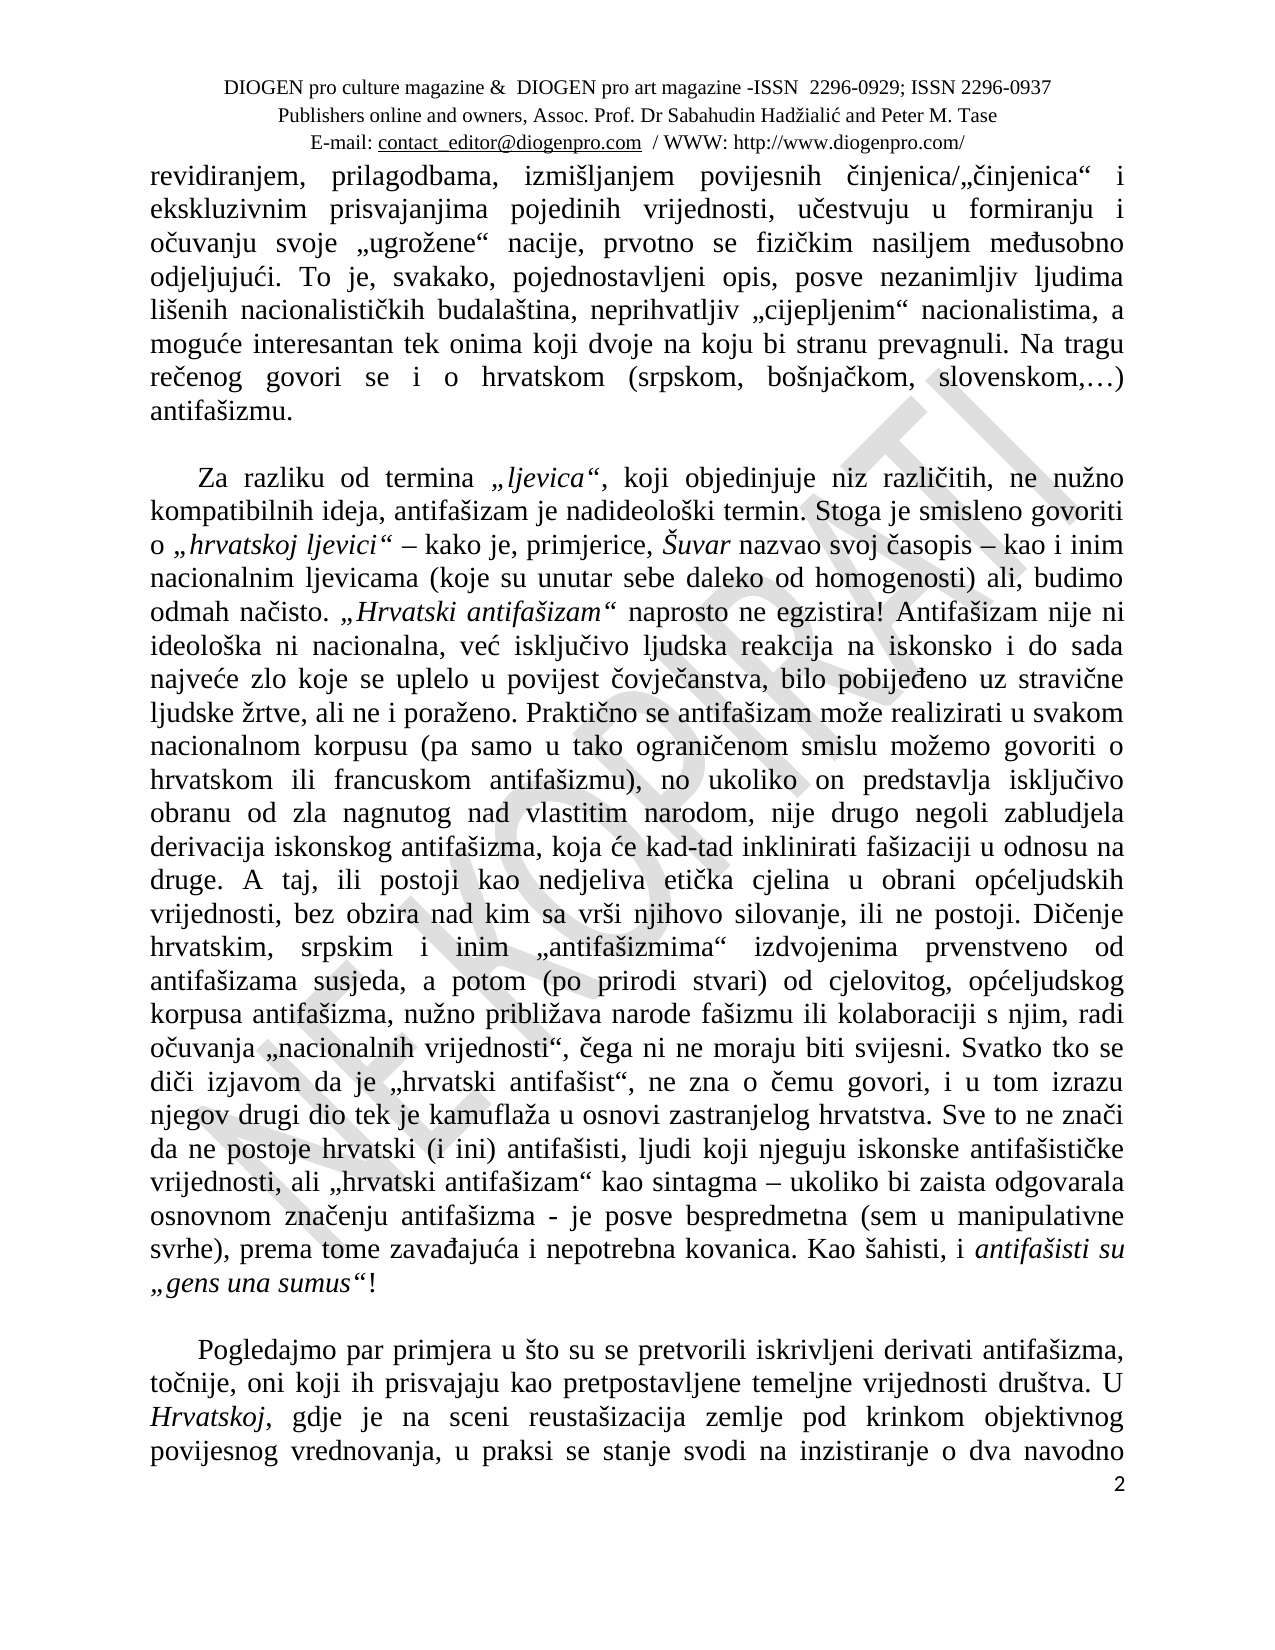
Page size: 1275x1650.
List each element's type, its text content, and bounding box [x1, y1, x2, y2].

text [150, 158, 1125, 426]
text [150, 1332, 1125, 1466]
text Za razliku od termina „ljevica“, koji objedinjuje niz različitih, ne nužno kompatibilnih ideja, antifašizam je nadideološki termin. Stoga je smisleno govoriti o „hrvatskoj ljevici“ – kako je, primjerice, Šuvar nazvao svoj časopis – kao i inim nacionalnim ljevicama (koje su unutar sebe daleko od homogenosti) ali, budimo odmah načisto. „Hrvatski antifašizam“ naprosto ne egzistira! Antifašizam nije ni ideološka ni nacionalna, već isključivo ljudska reakcija na iskonsko i do sada najveće zlo koje se uplelo u povijest čovječanstva, bilo pobijeđeno uz stravične ljudske žrtve, ali ne i poraženo. Praktično se antifašizam može realizirati u svakom nacionalnom korpusu (pa samo u tako ograničenom smislu možemo govoriti o hrvatskom ili francuskom antifašizmu), no ukoliko on predstavlja isključivo obranu od zla nagnutog nad vlastitim narodom, nije drugo negoli zabludjela derivacija iskonskog antifašizma, koja će kad-tad inklinirati fašizaciji u odnosu na druge. A taj, ili postoji kao nedjeliva etička cjelina u obrani općeljudskih vrijednosti, bez obzira nad kim sa vrši njihovo silovanje, ili ne postoji. Dičenje hrvatskim, srpskim i inim „antifašizmima“ izdvojenima prvenstveno od antifašizama susjeda, a potom (po prirodi stvari) od cjelovitog, općeljudskog korpusa antifašizma, nužno približava narode fašizmu ili kolaboraciji s njim, radi očuvanja „nacionalnih vrijednosti“, čega ni ne moraju biti svijesni. Svatko tko se diči izjavom da je „hrvatski antifašist“, ne zna o čemu govori, i u tom izrazu njegov drugi dio tek je kamuflaža u osnovi zastranjelog hrvatstva. Sve to ne znači da ne postoje hrvatski (i ini) antifašisti, ljudi koji njeguju iskonske antifašističke vrijednosti, ali „hrvatski antifašizam“ kao sintagma – ukoliko bi zaista odgovarala osnovnom značenju antifašizma - je posve bespredmetna (sem u manipulativne svrhe), prema tome zavađajuća i nepotrebna kovanica. Kao šahisti, i antifašisti su „gens una sumus“! [150, 460, 1125, 1298]
